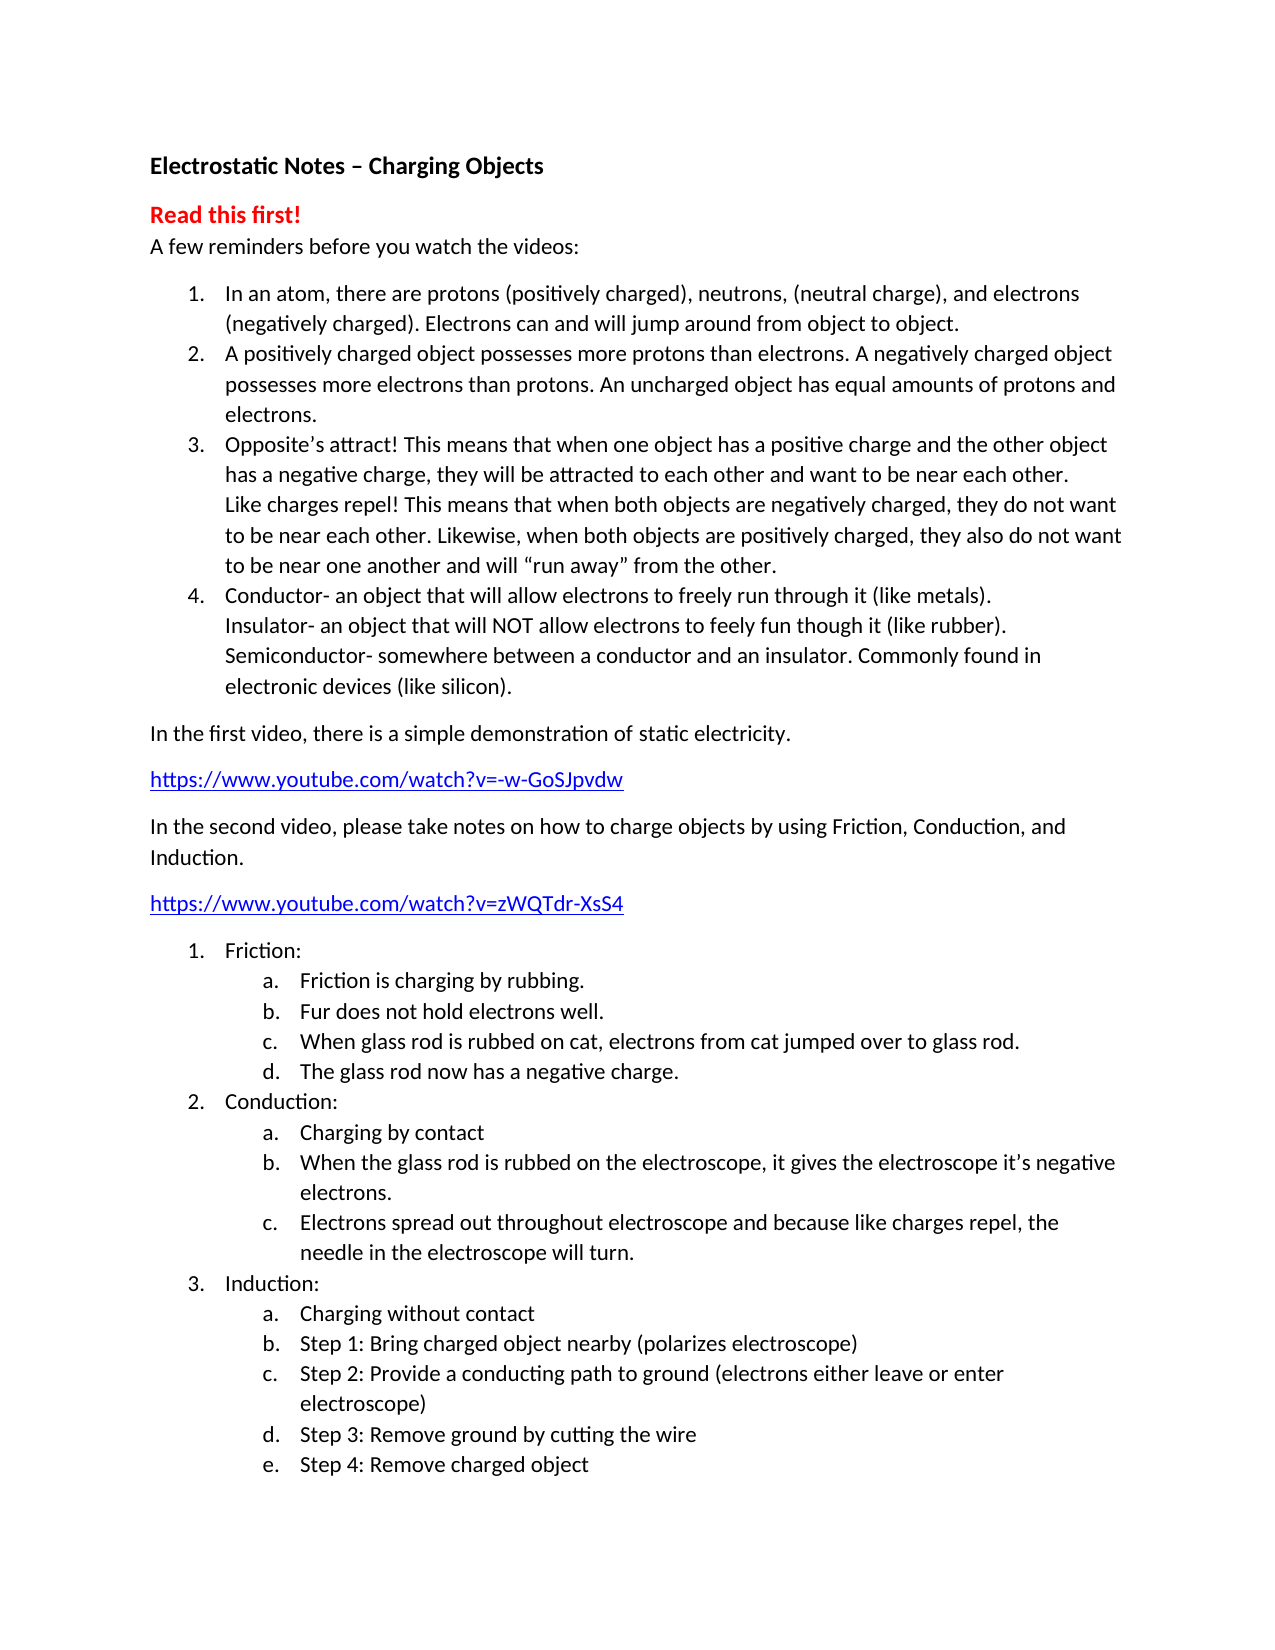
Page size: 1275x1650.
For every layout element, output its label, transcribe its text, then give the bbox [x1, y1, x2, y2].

list Step 4: Remove charged object [262, 1450, 1125, 1478]
list Step 2: Provide a conducting path to ground (electrons either leave or enter electroscope) [262, 1359, 1125, 1418]
list Fur does not hold electrons well. [262, 997, 1125, 1025]
list When the glass rod is rubbed on the electroscope, it gives the electroscope it’s negative electrons. [262, 1148, 1125, 1206]
list The glass rod now has a negative charge. [262, 1057, 1125, 1085]
text https://www.youtube.com/watch?v=-w-GoSJpvdw [150, 766, 1125, 794]
list Charging by contact [262, 1118, 1125, 1146]
list Electrons spread out throughout electroscope and because like charges repel, the needle in the electroscope will turn. [262, 1208, 1125, 1267]
list In an atom, there are protons (positively charged), neutrons, (neutral charge), and electrons (negatively charged). Electrons can and will jump around from object to object. [187, 279, 1125, 337]
text Read this first! A few reminders before you watch the videos: [150, 199, 1125, 260]
list Induction: [187, 1269, 1125, 1297]
text In the second video, please take notes on how to charge objects by using Friction, Conduction, and Induction. [150, 812, 1125, 871]
list When glass rod is rubbed on cat, electrons from cat jumped over to glass rod. [262, 1027, 1125, 1055]
list Charging without contact [262, 1299, 1125, 1327]
list Opposite’s attract! This means that when one object has a positive charge and the other object has a negative charge, they will be attracted to each other and want to be near each other. [187, 430, 1125, 488]
list Step 1: Bring charged object nearby (polarizes electroscope) [262, 1329, 1125, 1357]
list Conductor- an object that will allow electrons to freely run through it (like metals). [187, 581, 1125, 609]
list Step 3: Remove ground by cutting the wire [262, 1420, 1125, 1448]
list Conduction: [187, 1087, 1125, 1116]
list A positively charged object possesses more protons than electrons. A negatively charged object possesses more electrons than protons. An uncharged object has equal amounts of protons and electrons. [187, 339, 1125, 428]
list Like charges repel! This means that when both objects are negatively charged, they do not want to be near each other. Likewise, when both objects are positively charged, they also do not want to be near one another and will “run away” from the other. [225, 491, 1125, 579]
list Friction: [187, 936, 1125, 964]
text In the first video, there is a simple demonstration of static electricity. [150, 719, 1125, 747]
list Semiconductor- somewhere between a conductor and an insulator. Commonly found in electronic devices (like silicon). [225, 642, 1125, 700]
text https://www.youtube.com/watch?v=zWQTdr-XsS4 [150, 889, 1125, 918]
list Insulator- an object that will NOT allow electrons to feely fun though it (like rubber). [225, 611, 1125, 639]
text Electrostatic Notes – Charging Objects [150, 150, 1125, 181]
list Friction is charging by rubbing. [262, 967, 1125, 995]
